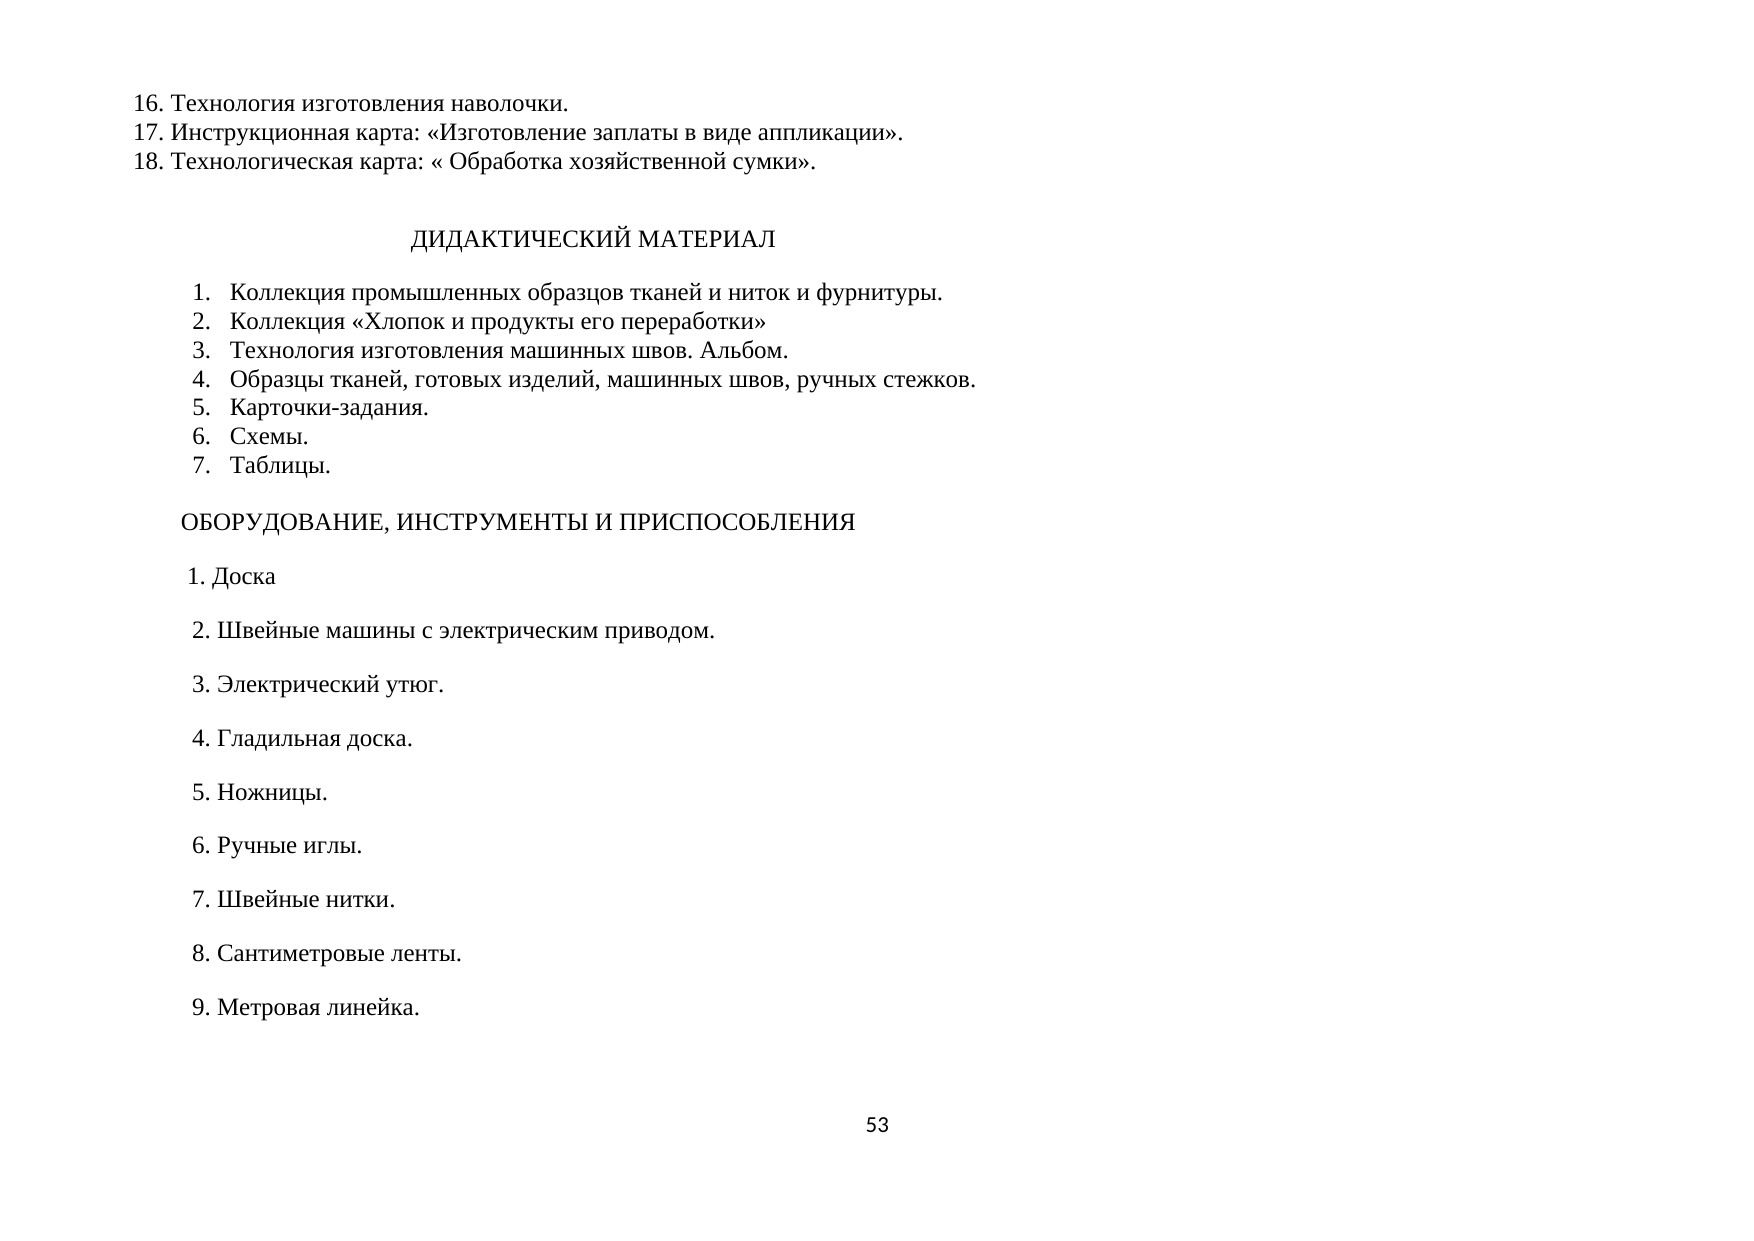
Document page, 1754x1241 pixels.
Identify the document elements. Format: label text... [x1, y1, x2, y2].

text 3. Электрический утюг. [118, 669, 1636, 698]
list Таблицы. [192, 450, 1577, 479]
list Образцы тканей, готовых изделий, машинных швов, ручных стежков. [192, 364, 1577, 392]
text 7. Швейные нитки. [118, 884, 1636, 913]
text 8. Сантиметровые ленты. [192, 938, 1636, 967]
list Карточки-задания. [192, 392, 1577, 421]
text 4. Гладильная доска. [118, 723, 1636, 752]
text 9. Метровая линейка. [118, 992, 1636, 1021]
text 6. Ручные иглы. [118, 831, 1636, 859]
text 2. Швейные машины с электрическим приводом. [118, 615, 1636, 644]
text ОБОРУДОВАНИЕ, ИНСТРУМЕНТЫ И ПРИСПОСОБЛЕНИЯ [118, 507, 1636, 536]
list Технология изготовления наволочки. [133, 88, 1636, 117]
list Инструкционная карта: «Изготовление заплаты в виде аппликации». [133, 117, 1636, 146]
list Технология изготовления машинных швов. Альбом. [192, 335, 1577, 364]
text 1. Доска [118, 561, 1636, 590]
list Коллекция промышленных образцов тканей и ниток и фурнитуры. [192, 277, 1577, 306]
list Схемы. [192, 421, 1577, 450]
list Коллекция «Хлопок и продукты его переработки» [192, 306, 1577, 335]
text 5. Ножницы. [118, 777, 1636, 806]
text ДИДАКТИЧЕСКИЙ МАТЕРИАЛ [118, 224, 1636, 252]
list Технологическая карта: « Обработка хозяйственной сумки». [133, 146, 1636, 175]
